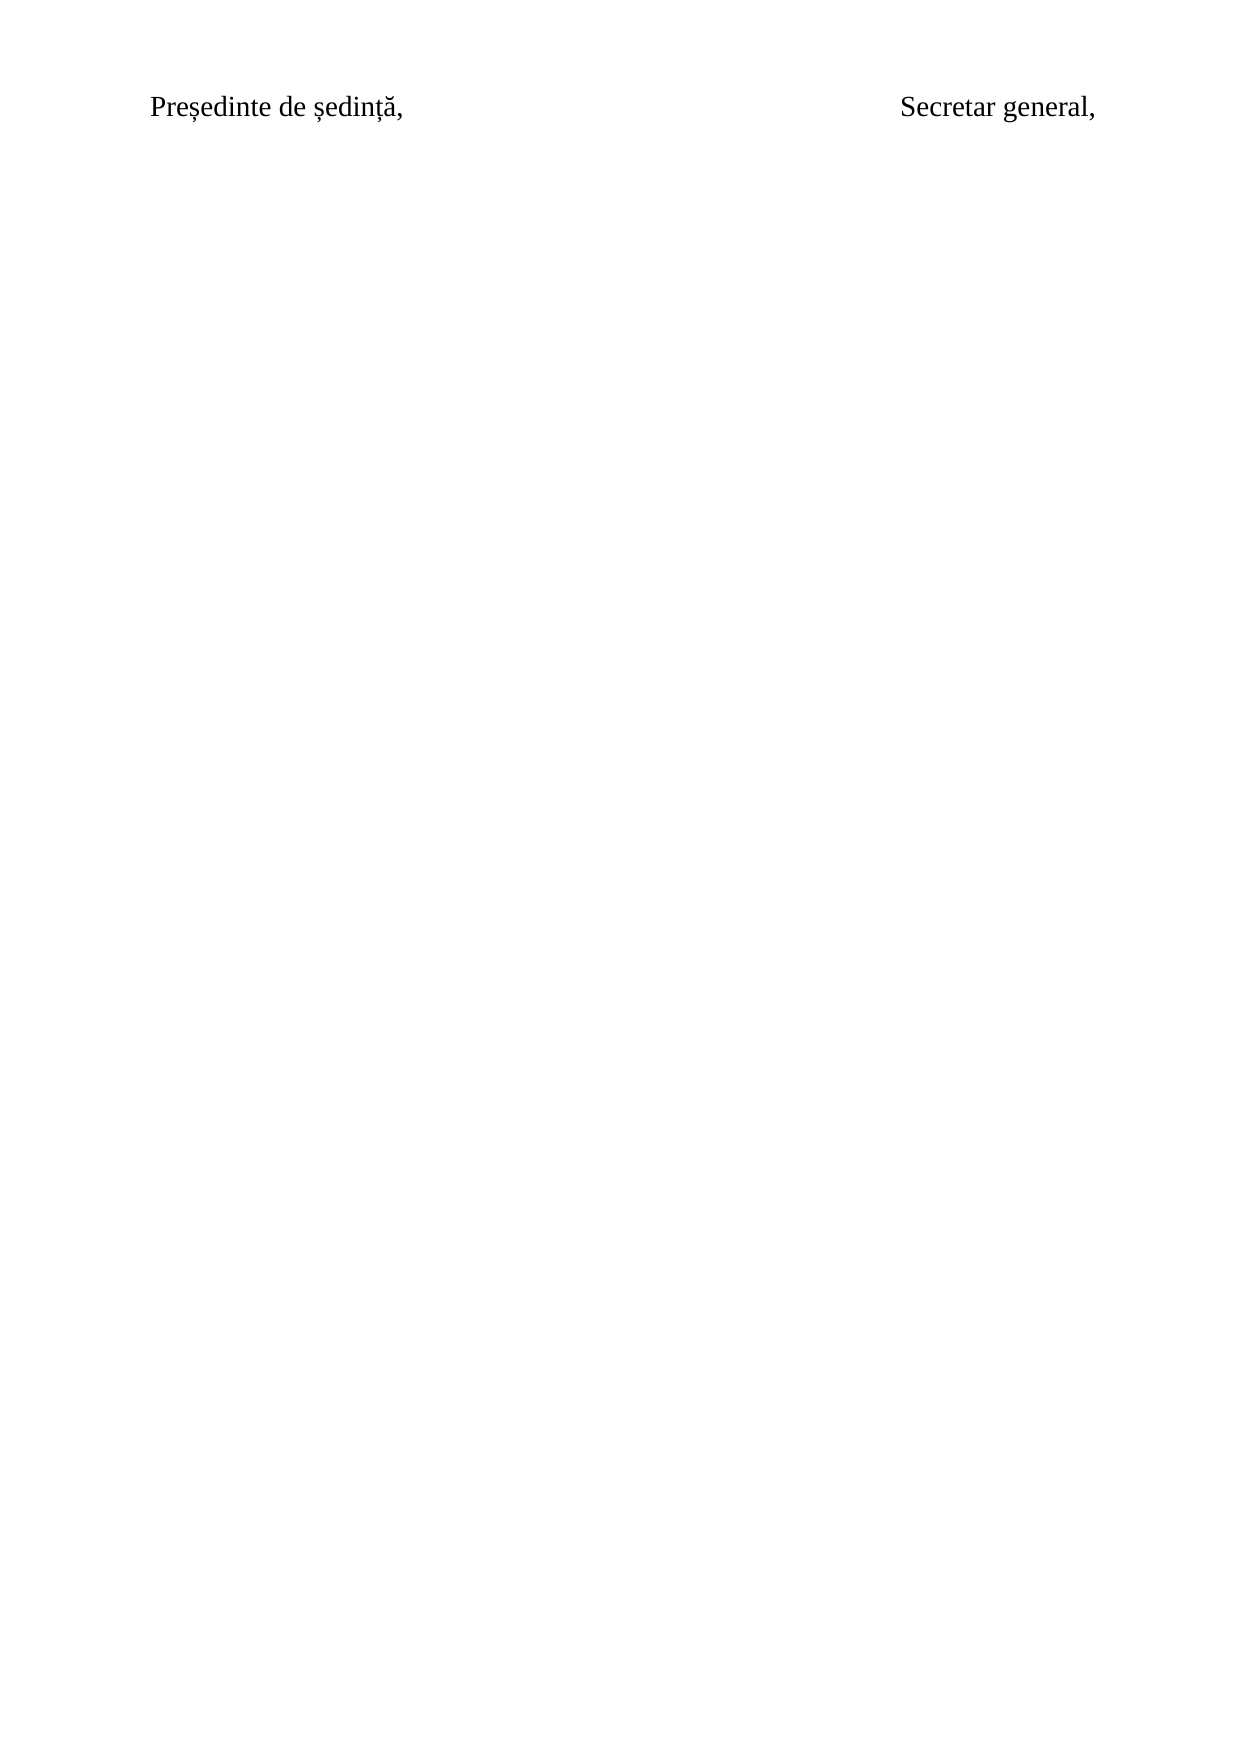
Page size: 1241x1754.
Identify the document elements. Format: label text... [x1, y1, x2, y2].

text Președinte de ședință, Secretar general, [150, 89, 1132, 122]
